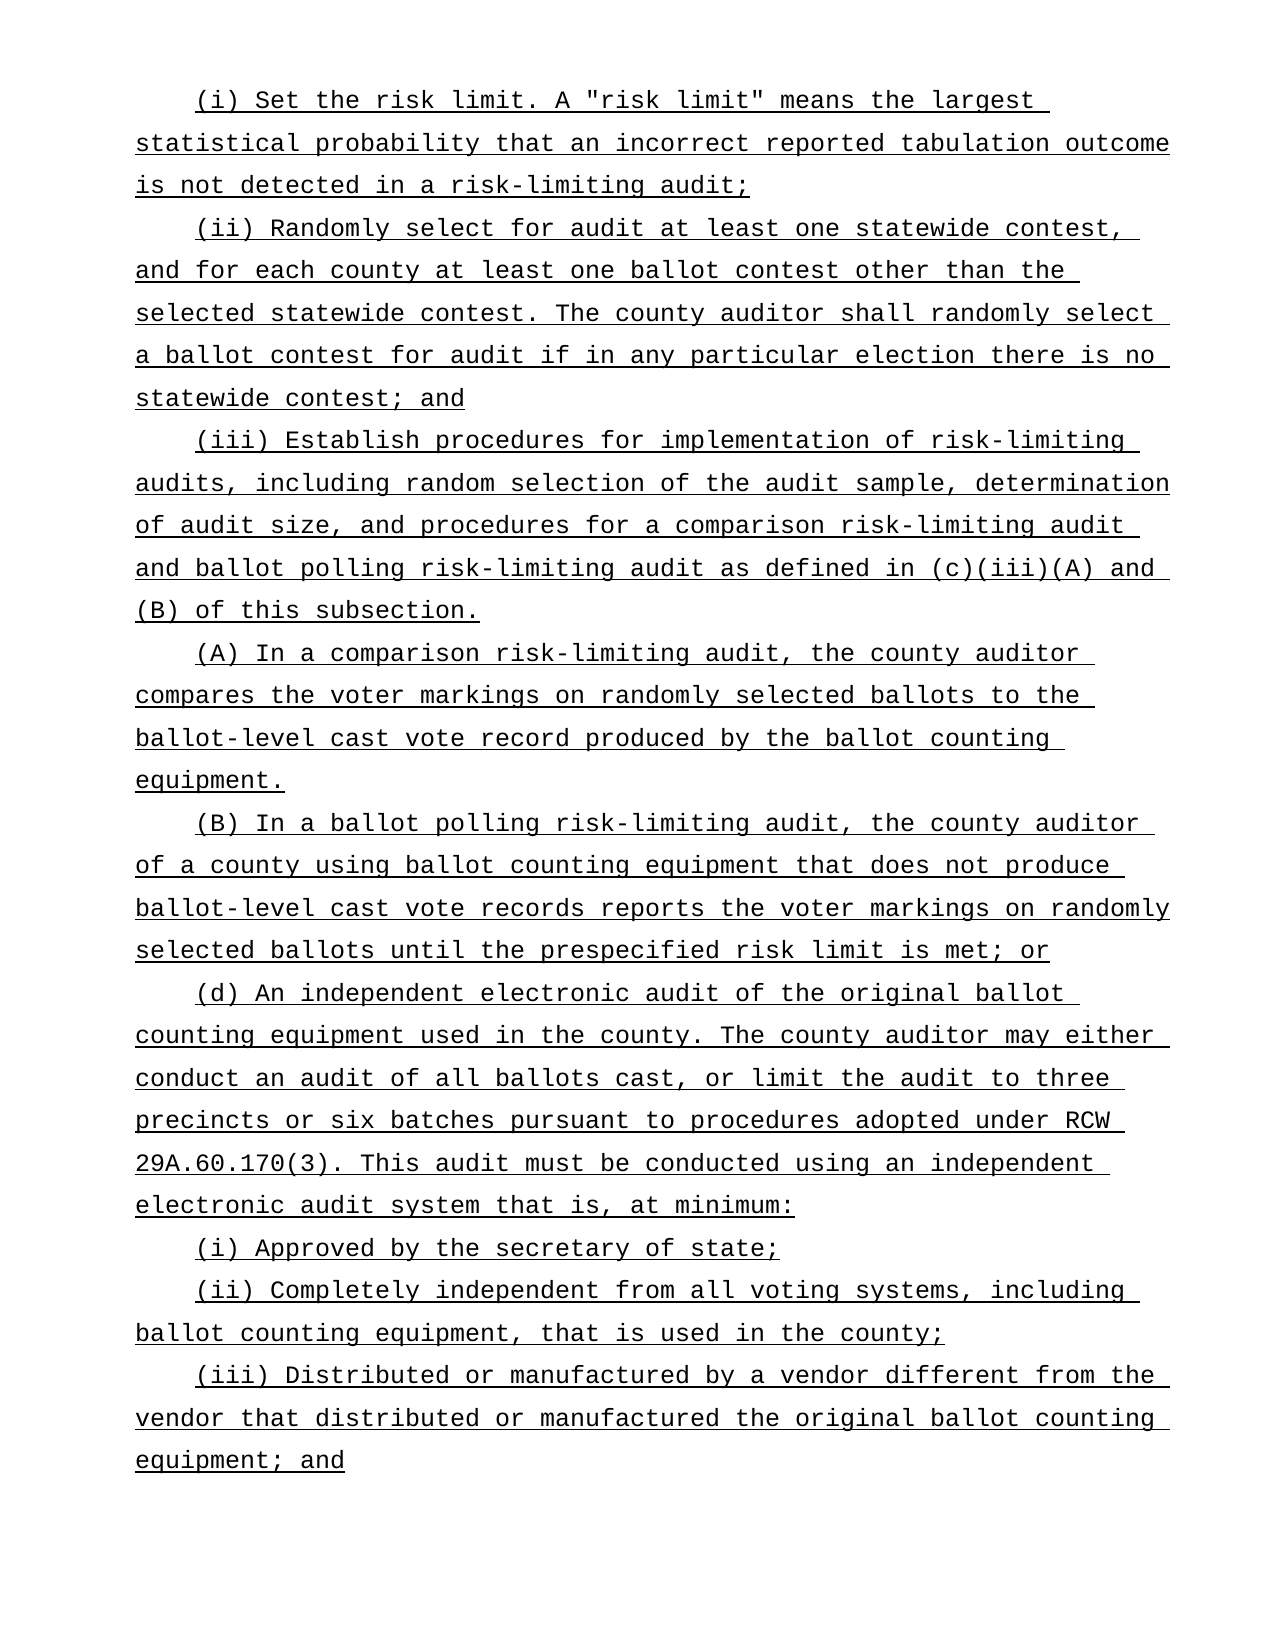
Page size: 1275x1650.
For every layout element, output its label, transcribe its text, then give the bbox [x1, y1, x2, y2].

text (ii) Randomly select for audit at least one statewide contest, and for each county at least one ballot contest other than the selected statewide contest. The county auditor shall randomly select a ballot contest for audit if in any particular election there is no statewide contest; and [135, 202, 1170, 324]
text (iii) Distributed or manufactured by a vendor different from the vendor that distributed or manufactured the original ballot counting equipment; and [135, 1350, 1170, 1429]
text (ii) Completely independent from all voting systems, including ballot counting equipment, that is used in the county; [135, 1265, 1170, 1350]
text (d) An independent electronic audit of the original ballot counting equipment used in the county. The county auditor may either conduct an audit of all ballots cast, or limit the audit to three precincts or six batches pursuant to procedures adopted under RCW 29A.60.170(3). This audit must be conducted using an independent electronic audit system that is, at minimum: [135, 967, 1170, 1046]
text (ii) Randomly select for audit at least one statewide contest, and for each county at least one ballot contest other than the selected statewide contest. The county auditor shall randomly select a ballot contest for audit if in any particular election there is no statewide contest; and [135, 368, 1170, 415]
text (iii) Establish procedures for implementation of risk-limiting audits, including random selection of the audit sample, determination of audit size, and procedures for a comparison risk-limiting audit and ballot polling risk-limiting audit as defined in (c)(iii)(A) and (B) of this subsection. [135, 580, 1170, 627]
text (B) In a ballot polling risk-limiting audit, the county auditor of a county using ballot counting equipment that does not produce ballot-level cast vote records reports the voter markings on randomly selected ballots until the prespecified risk limit is met; or [135, 920, 1170, 967]
text (iii) Establish procedures for implementation of risk-limiting audits, including random selection of the audit sample, determination of audit size, and procedures for a comparison risk-limiting audit and ballot polling risk-limiting audit as defined in (c)(iii)(A) and (B) of this subsection. [135, 495, 1170, 579]
text (i) Set the risk limit. A "risk limit" means the largest statistical probability that an incorrect reported tabulation outcome is not detected in a risk-limiting audit; [135, 75, 1170, 154]
text (i) Approved by the secretary of state; [135, 1222, 1170, 1265]
text (d) An independent electronic audit of the original ballot counting equipment used in the county. The county auditor may either conduct an audit of all ballots cast, or limit the audit to three precincts or six batches pursuant to procedures adopted under RCW 29A.60.170(3). This audit must be conducted using an independent electronic audit system that is, at minimum: [135, 1048, 1170, 1222]
text (B) In a ballot polling risk-limiting audit, the county auditor of a county using ballot counting equipment that does not produce ballot-level cast vote records reports the voter markings on randomly selected ballots until the prespecified risk limit is met; or [135, 797, 1170, 919]
text (ii) Randomly select for audit at least one statewide contest, and for each county at least one ballot contest other than the selected statewide contest. The county auditor shall randomly select a ballot contest for audit if in any particular election there is no statewide contest; and [135, 325, 1170, 366]
text (iii) Distributed or manufactured by a vendor different from the vendor that distributed or manufactured the original ballot counting equipment; and [135, 1430, 1170, 1477]
text (A) In a comparison risk-limiting audit, the county auditor compares the voter markings on randomly selected ballots to the ballot-level cast vote record produced by the ballot counting equipment. [135, 627, 1170, 797]
text (iii) Establish procedures for implementation of risk-limiting audits, including random selection of the audit sample, determination of audit size, and procedures for a comparison risk-limiting audit and ballot polling risk-limiting audit as defined in (c)(iii)(A) and (B) of this subsection. [135, 415, 1170, 494]
text (i) Set the risk limit. A "risk limit" means the largest statistical probability that an incorrect reported tabulation outcome is not detected in a risk-limiting audit; [135, 155, 1170, 202]
